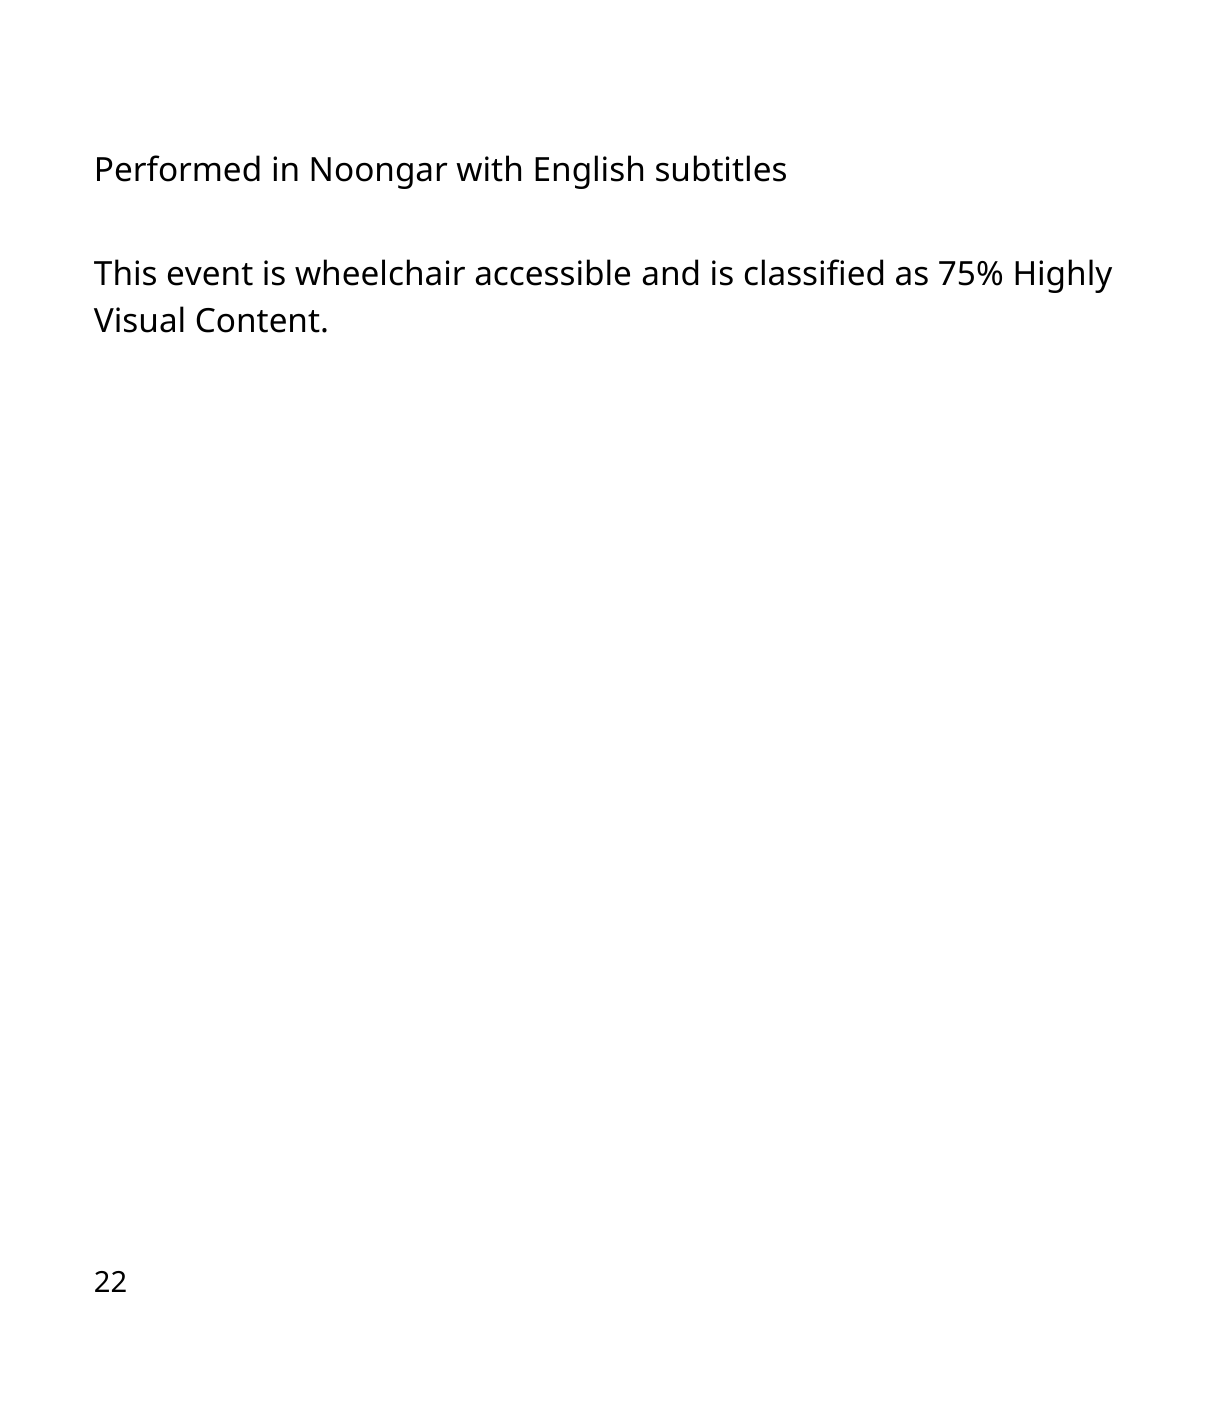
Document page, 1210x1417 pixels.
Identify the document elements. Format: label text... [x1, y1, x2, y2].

text Performed in Noongar with English subtitles [94, 146, 1116, 191]
text This event is wheelchair accessible and is classified as 75% Highly Visual Content. [94, 202, 1121, 342]
